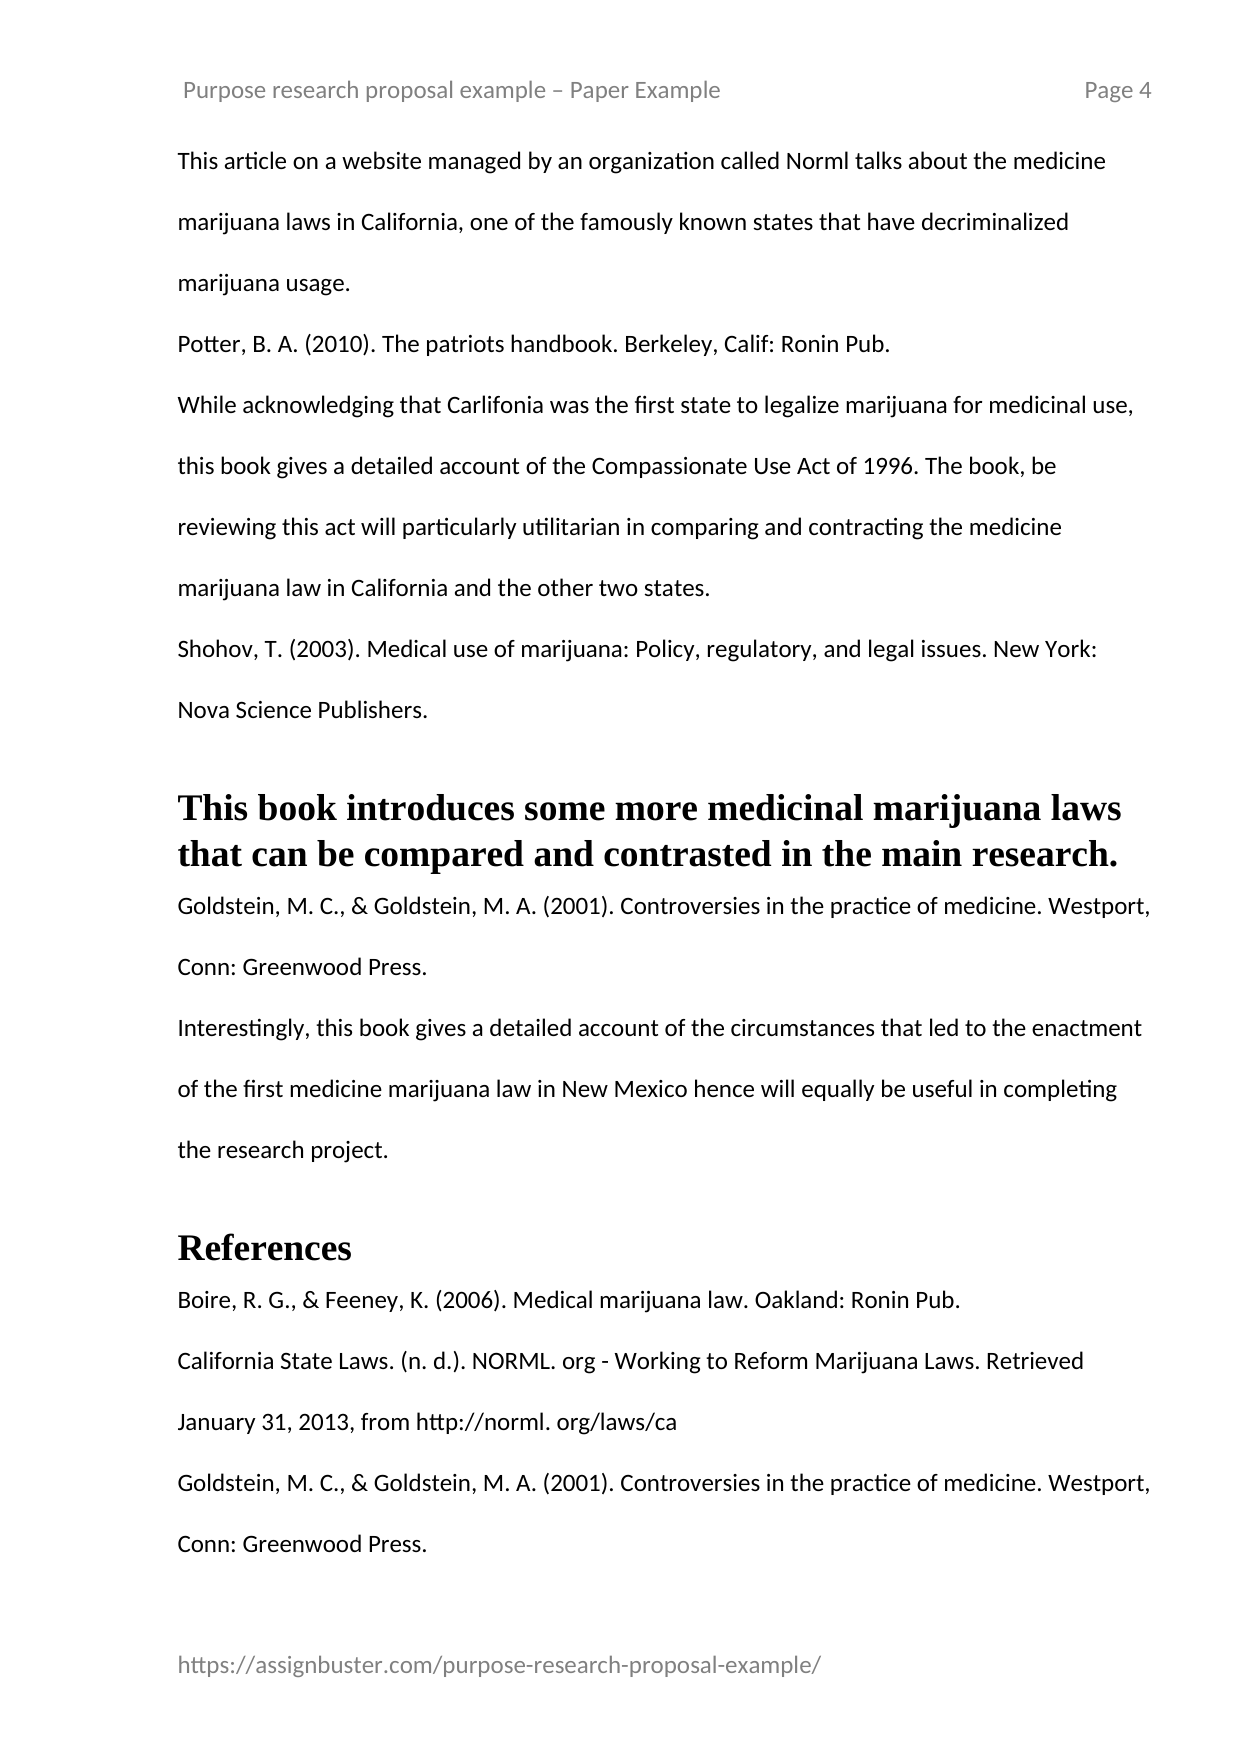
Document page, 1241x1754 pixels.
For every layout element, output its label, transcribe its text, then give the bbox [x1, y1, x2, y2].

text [177, 145, 1152, 725]
text Goldstein, M. C., & Goldstein, M. A. (2001). Controversies in the practice of medicine. Westport, Conn: Greenwood Press. Interestingly, this book gives a detailed account of the circumstances that led to the enactment of the first medicine marijuana law in New Mexico hence will equally be useful in completing the research project. [177, 891, 1152, 1165]
subtitle References [177, 1225, 1152, 1268]
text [177, 1284, 1152, 1559]
subtitle This book introduces some more medicinal marijuana laws that can be compared and contrasted in the main research. [177, 785, 1152, 874]
